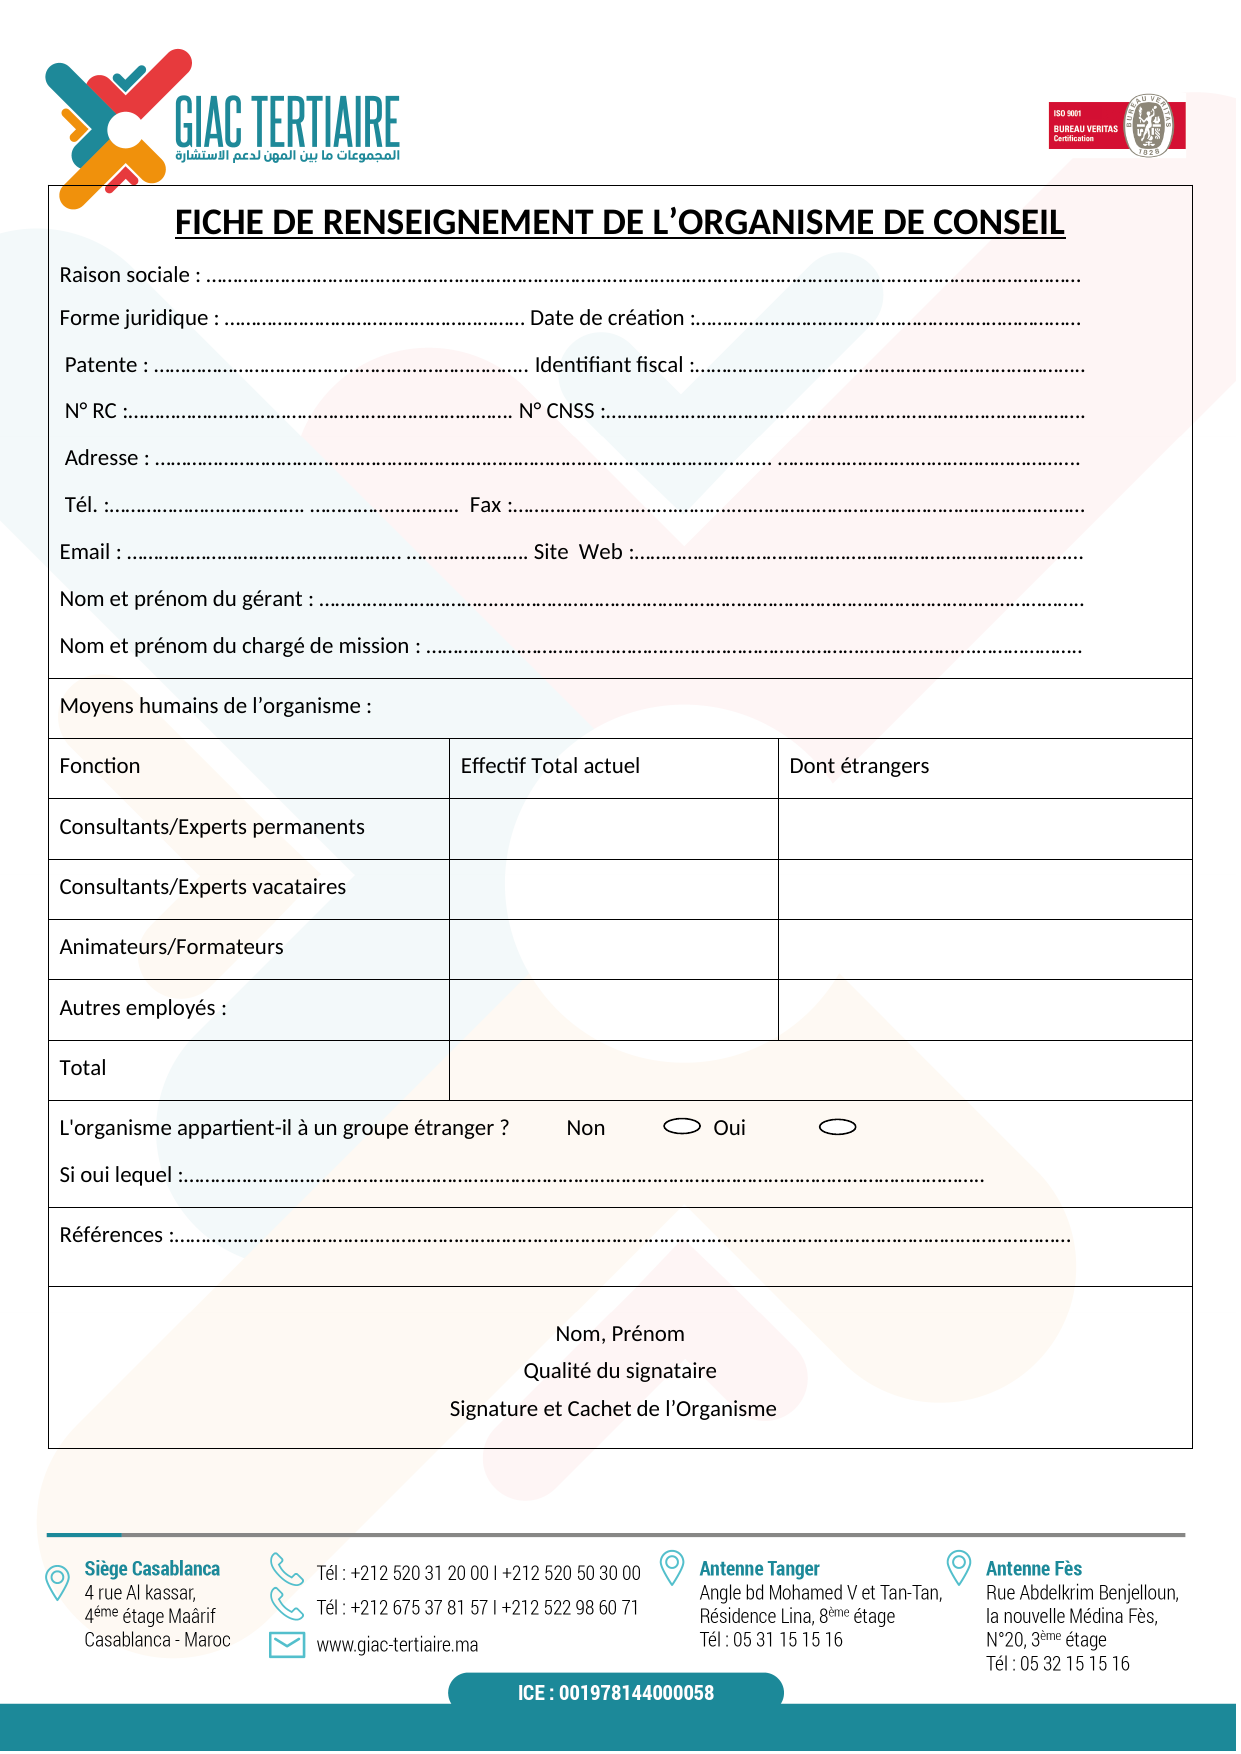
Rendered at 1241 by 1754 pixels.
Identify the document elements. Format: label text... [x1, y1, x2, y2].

table_cell [450, 920, 778, 979]
table_cell Consultants/Experts permanents [49, 799, 449, 859]
table_cell Autres employés : [49, 980, 449, 1039]
table_header FICHE DE RENSEIGNEMENT DE L’ORGANISME DE CONSEIL Raison sociale : ………………………………………………………….……………………………………………………………………………………… Forme juridique : ………………………………………………… Date de création :………………………………………….…………………… Patente : …………………………………………………………….. Identifiant fiscal :……………………………………………………………….. N° RC :………………………………………………………………. N° CNSS :………………………………………………………………………………. Adresse : ……………………………………………………………………………………………………... ………….………….……………………….... Tél. :………………………………. ……………..……….. Fax :………………..…….….……….….……………………………………………………… Email : …………………………….……………… ………….………. Site Web :…………….…………………………………………………………... Nom et prénom du gérant : ……………………………..……………………………………………………………………………………………….. Nom et prénom du chargé de mission : ……………………………………………………………….……….………..……….……………….. [49, 186, 1192, 678]
table_cell [450, 980, 778, 1039]
table_cell Références :………………………………………………………………………………………………..…………………………………………………… [49, 1208, 1192, 1286]
table_cell Animateurs/Formateurs [49, 920, 449, 979]
table_cell Consultants/Experts vacataires [49, 860, 449, 919]
table_cell Effectif Total actuel [450, 739, 778, 798]
table_cell [779, 799, 1192, 859]
table_cell [779, 860, 1192, 919]
table_cell Total [49, 1041, 449, 1100]
table_cell [779, 920, 1192, 979]
table_cell L'organisme appartient-il à un groupe étranger ? Non Oui Si oui lequel :…………………………………………………………………………………………………………………………………….. [49, 1101, 1192, 1207]
table_cell [450, 1041, 1192, 1100]
table_cell Dont étrangers [779, 739, 1192, 798]
table_cell Fonction [49, 739, 449, 798]
table_cell [450, 799, 778, 859]
table_cell [450, 860, 778, 919]
table_cell [779, 980, 1192, 1039]
table_cell Nom, Prénom Qualité du signataire Signature et Cachet de l’Organisme [49, 1287, 1192, 1448]
table_cell Moyens humains de l’organisme : [49, 679, 1192, 738]
picture [0, 0, 1236, 1751]
